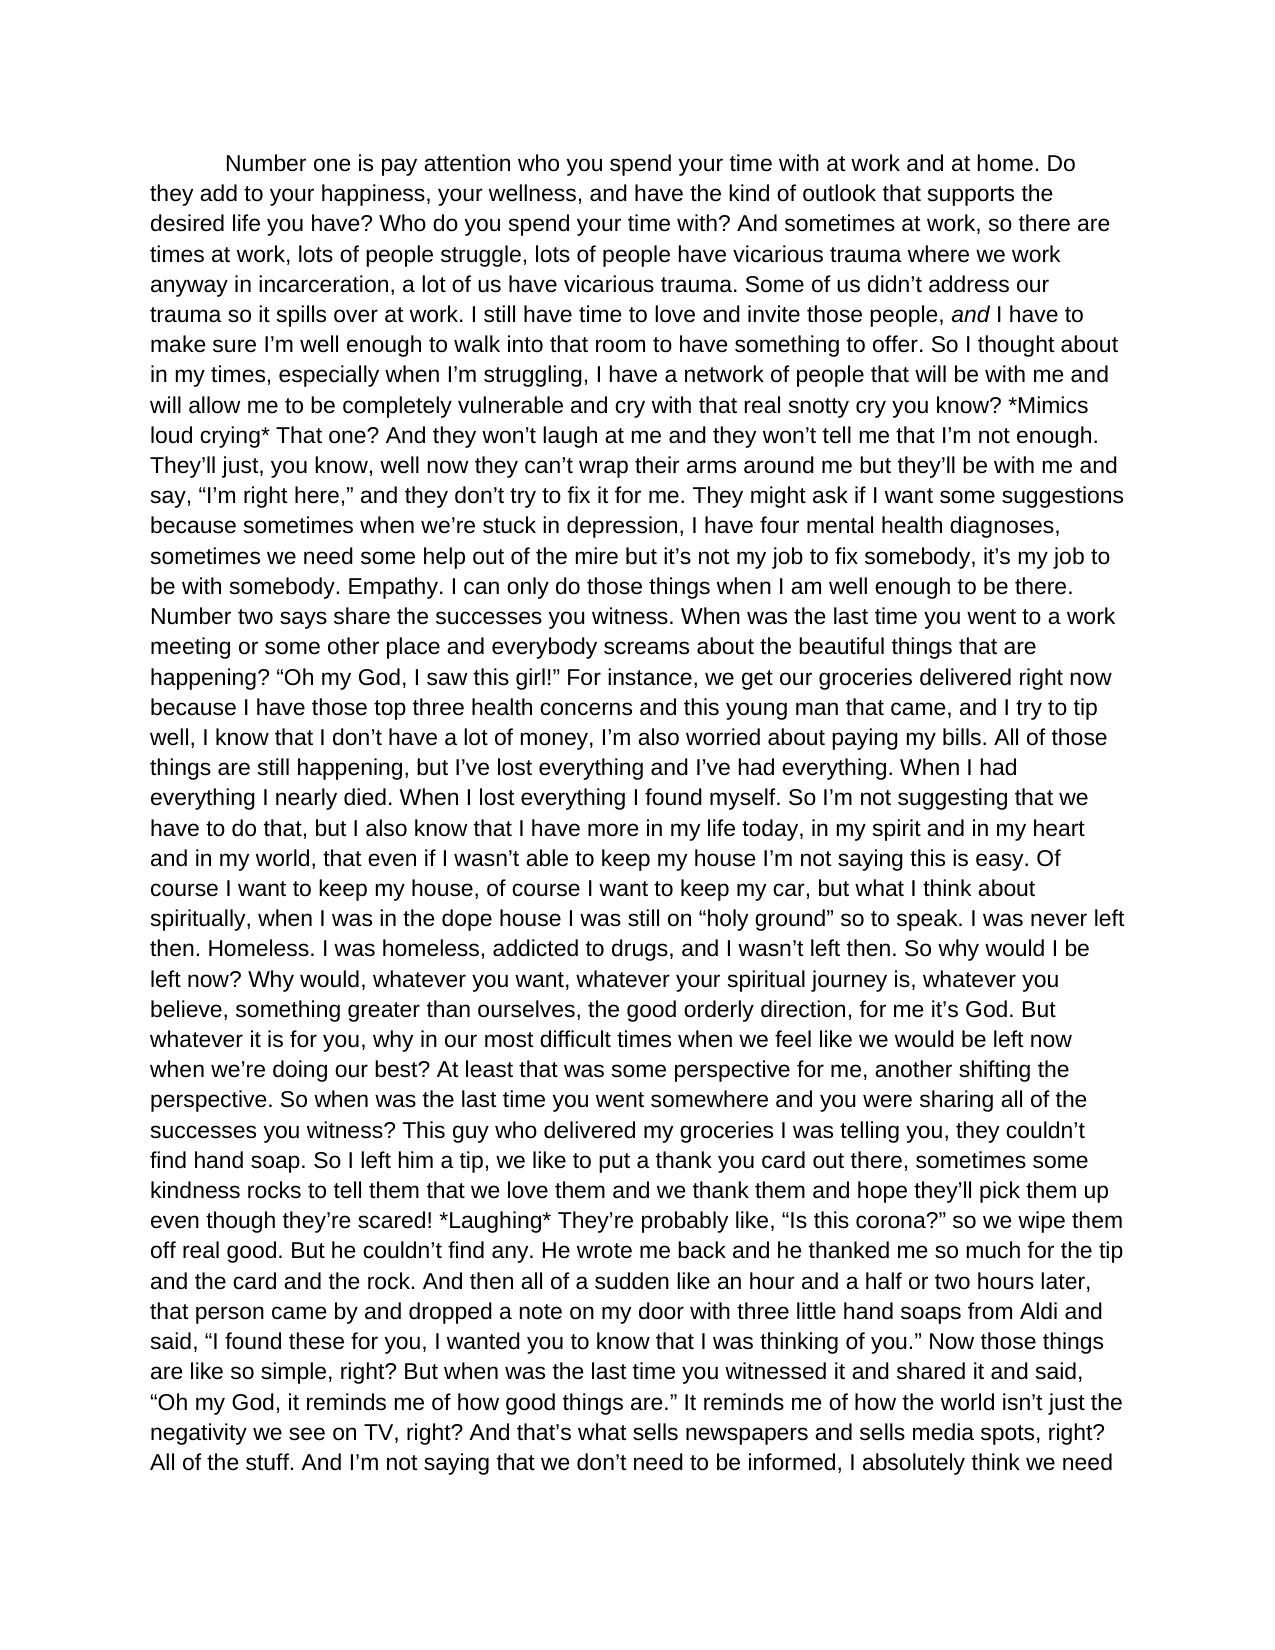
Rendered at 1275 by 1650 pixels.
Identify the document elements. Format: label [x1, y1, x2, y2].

text [150, 150, 1125, 1475]
